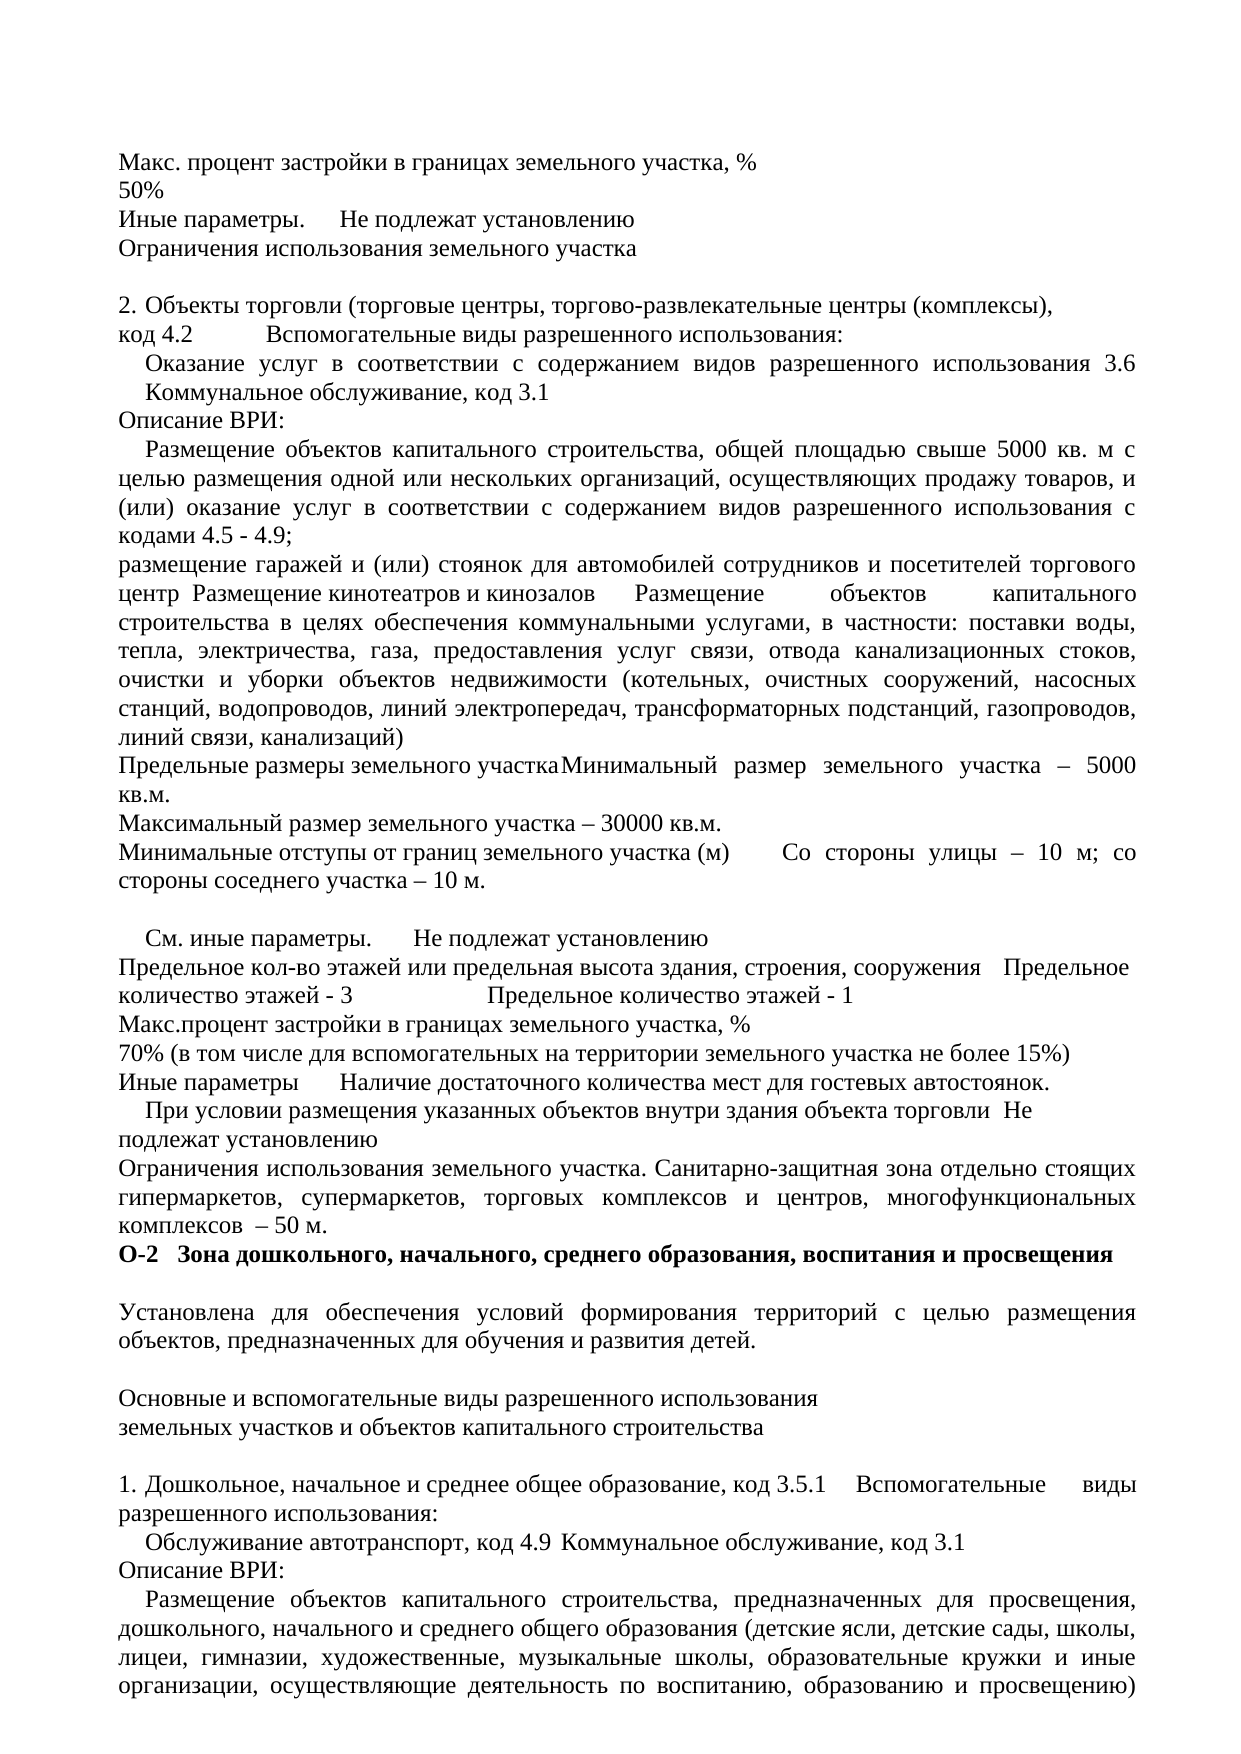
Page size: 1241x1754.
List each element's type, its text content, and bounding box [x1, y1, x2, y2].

text 70% (в том числе для вспомогательных на территории земельного участка не более 15%) [118, 1038, 1137, 1067]
text Иные параметры Наличие достаточного количества мест для гостевых автостоянок. [118, 1067, 1137, 1096]
text Иные параметры. Не подлежат установлению [118, 204, 1137, 233]
text Основные и вспомогательные виды разрешенного использования [118, 1383, 1137, 1412]
text Макс.процент застройки в границах земельного участка, % [118, 1009, 1137, 1038]
text Ограничения использования земельного участка [118, 233, 1137, 262]
text размещение гаражей и (или) стоянок для автомобилей сотрудников и посетителей торгового центр Размещение кинотеатров и кинозалов Размещение объектов капитального строительства в целях обеспечения коммунальными услугами, в частности: поставки воды, тепла, электричества, газа, предоставления услуг связи, отвода канализационных стоков, очистки и уборки объектов недвижимости (котельных, очистных сооружений, насосных станций, водопроводов, линий электропередач, трансформаторных подстанций, газопроводов, линий связи, канализаций) [118, 549, 1137, 751]
text Максимальный размер земельного участка – 30000 кв.м. [118, 808, 1137, 837]
text Предельное кол-во этажей или предельная высота здания, строения, сооружения Предельное количество этажей - 3 Предельное количество этажей - 1 [118, 952, 1137, 1009]
text Установлена для обеспечения условий формирования территорий с целью размещения объектов, предназначенных для обучения и развития детей. [118, 1297, 1137, 1354]
text Размещение объектов капитального строительства, общей площадью свыше 5000 кв. м с целью размещения одной или нескольких организаций, осуществляющих продажу товаров, и (или) оказание услуг в соответствии с содержанием видов разрешенного использования с кодами 4.5 - 4.9; [118, 434, 1137, 549]
text Минимальные отступы от границ земельного участка (м) Со стороны улицы – 10 м; со стороны соседнего участка – 10 м. [118, 837, 1137, 894]
text 1. Дошкольное, начальное и среднее общее образование, код 3.5.1 Вспомогательные виды разрешенного использования: [118, 1469, 1137, 1527]
text Ограничения использования земельного участка. Санитарно-защитная зона отдельно стоящих гипермаркетов, супермаркетов, торговых комплексов и центров, многофункциональных комплексов – 50 м. [118, 1153, 1137, 1239]
text код 4.2 Вспомогательные виды разрешенного использования: [118, 319, 1137, 348]
text земельных участков и объектов капитального строительства [118, 1412, 1137, 1441]
text Оказание услуг в соответствии с содержанием видов разрешенного использования 3.6 Коммунальное обслуживание, код 3.1 [118, 348, 1137, 406]
text Описание ВРИ: [118, 1556, 1137, 1584]
text При условии размещения указанных объектов внутри здания объекта торговли Не подлежат установлению [118, 1096, 1137, 1153]
text Макс. процент застройки в границах земельного участка, % [118, 147, 1137, 176]
text О-2 Зона дошкольного, начального, среднего образования, воспитания и просвещения [118, 1239, 1137, 1268]
text Обслуживание автотранспорт, код 4.9 Коммунальное обслуживание, код 3.1 [118, 1527, 1137, 1556]
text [118, 1584, 1137, 1699]
text 50% [118, 176, 1137, 204]
text Описание ВРИ: [118, 406, 1137, 434]
text Предельные размеры земельного участка Минимальный размер земельного участка – 5000 кв.м. [118, 751, 1137, 808]
text 2. Объекты торговли (торговые центры, торгово-развлекательные центры (комплексы), [118, 291, 1137, 319]
text См. иные параметры. Не подлежат установлению [118, 923, 1137, 952]
